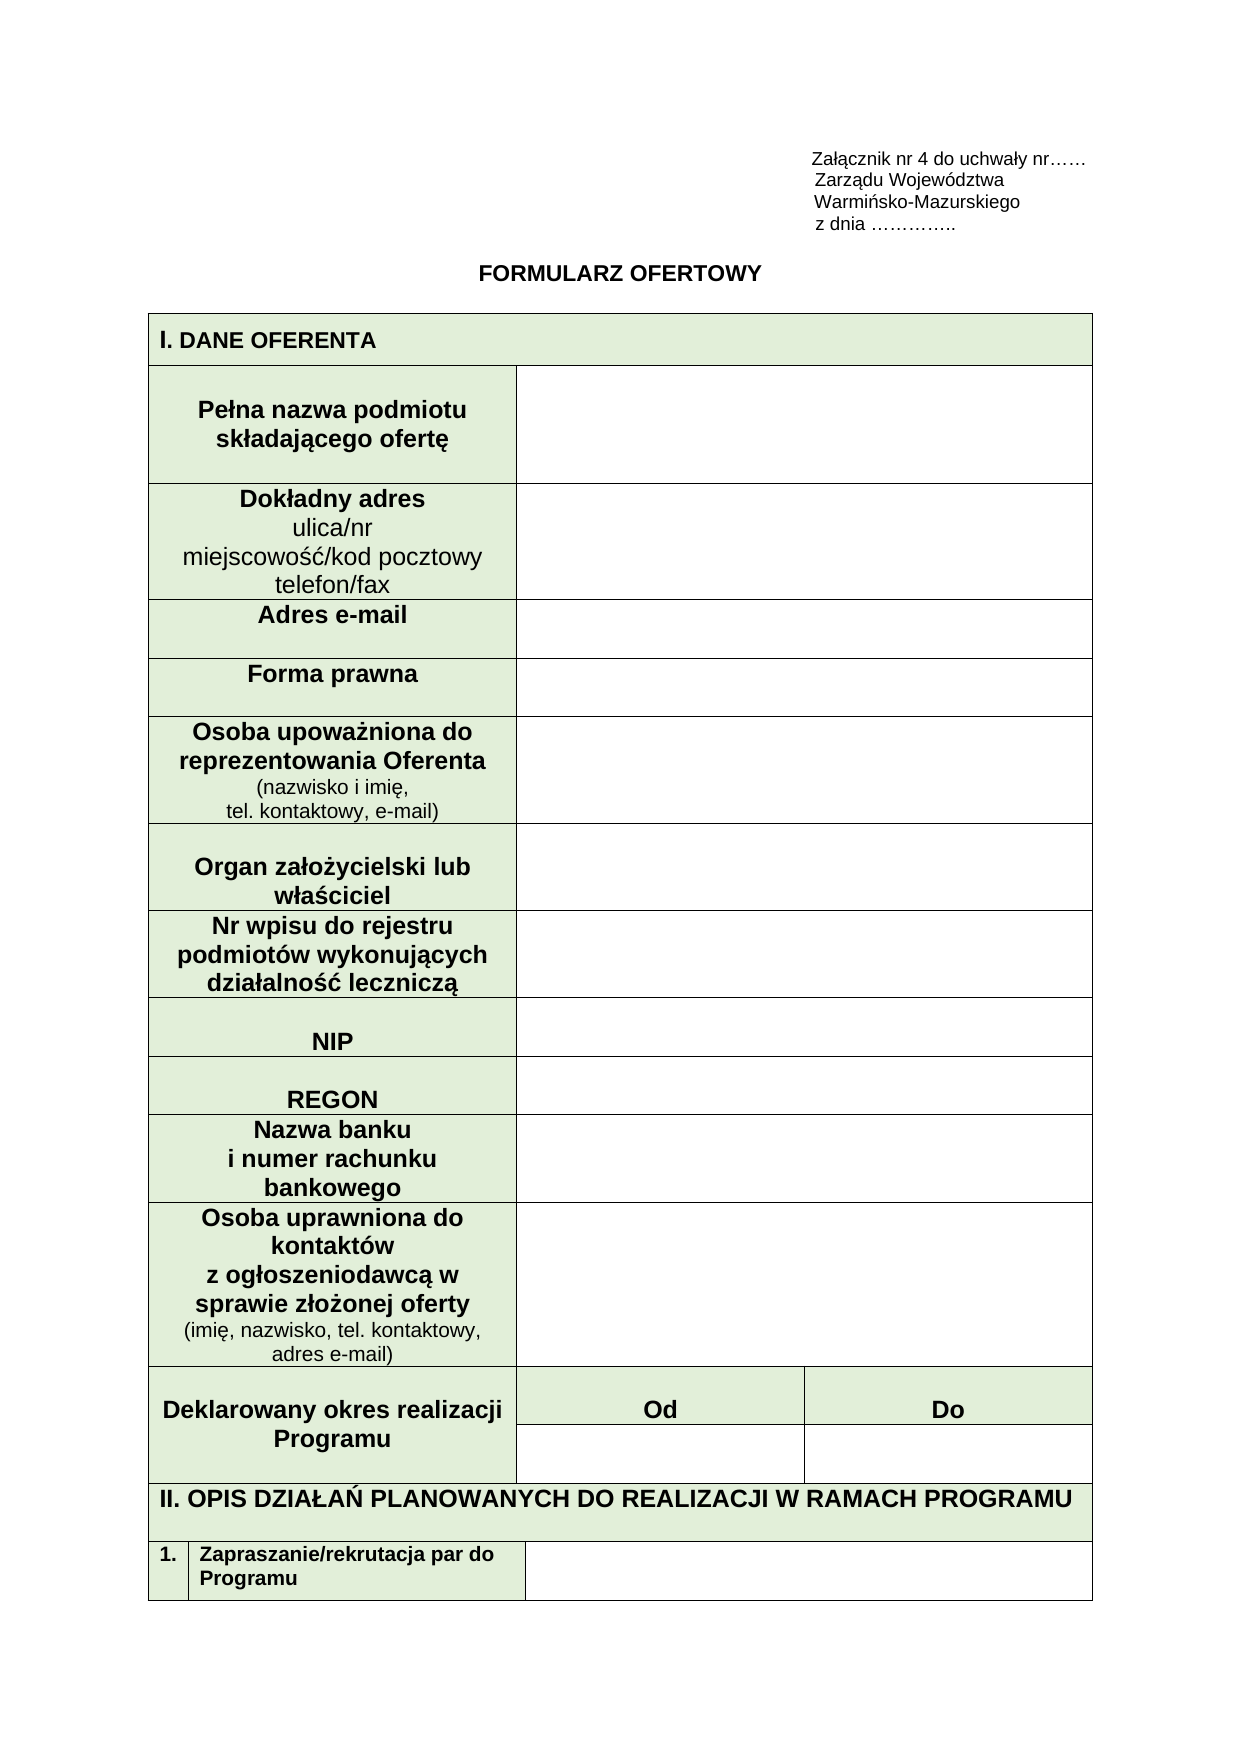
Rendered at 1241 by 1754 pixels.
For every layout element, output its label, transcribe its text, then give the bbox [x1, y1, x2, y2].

table_cell Osoba uprawniona do kontaktów z ogłoszeniodawcą w sprawie złożonej oferty (imię, nazwisko, tel. kontaktowy, adres e-mail) [149, 1203, 516, 1366]
text z dnia ………….. [148, 212, 1093, 234]
table_cell Organ założycielski lub właściciel [149, 824, 516, 910]
text FORMULARZ OFERTOWY [148, 260, 1093, 287]
table_cell 1. [149, 1542, 188, 1600]
table_cell Do [805, 1367, 1092, 1424]
table_cell [805, 1425, 1092, 1483]
table_cell Nazwa banku i numer rachunku bankowego [149, 1115, 516, 1202]
table_cell [517, 484, 1092, 599]
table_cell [189, 1542, 525, 1600]
table_cell Forma prawna [149, 659, 516, 716]
table_cell [526, 1542, 1092, 1600]
table_cell [517, 1425, 804, 1483]
text Zarządu Województwa [148, 169, 1093, 191]
table_cell [517, 1057, 1092, 1114]
table_cell [517, 998, 1092, 1056]
table_cell Deklarowany okres realizacji Programu [149, 1367, 516, 1483]
table_cell [517, 911, 1092, 997]
table_cell Nr wpisu do rejestru podmiotów wykonujących działalność leczniczą [149, 911, 516, 997]
table_cell Adres e-mail [149, 600, 516, 658]
table_header I. DANE OFERENTA [149, 314, 1092, 365]
table_cell Osoba upoważniona do reprezentowania Oferenta (nazwisko i imię, tel. kontaktowy, e-mail) [149, 717, 516, 823]
table_cell [517, 717, 1092, 823]
table_cell [517, 600, 1092, 658]
table_cell Od [517, 1367, 804, 1424]
table_cell [517, 824, 1092, 910]
table_cell [517, 366, 1092, 483]
table_cell REGON [149, 1057, 516, 1114]
text Załącznik nr 4 do uchwały nr…… [148, 148, 1093, 169]
table_cell [517, 659, 1092, 716]
table_cell [517, 1115, 1092, 1202]
table_cell Pełna nazwa podmiotu składającego ofertę [149, 366, 516, 483]
table_cell [517, 1203, 1092, 1366]
table_cell II. OPIS DZIAŁAŃ PLANOWANYCH DO REALIZACJI W RAMACH PROGRAMU [149, 1484, 1092, 1541]
text Warmińsko-Mazurskiego [148, 191, 1093, 212]
table_cell NIP [149, 998, 516, 1056]
table_cell Dokładny adres ulica/nr miejscowość/kod pocztowy telefon/fax [149, 484, 516, 599]
